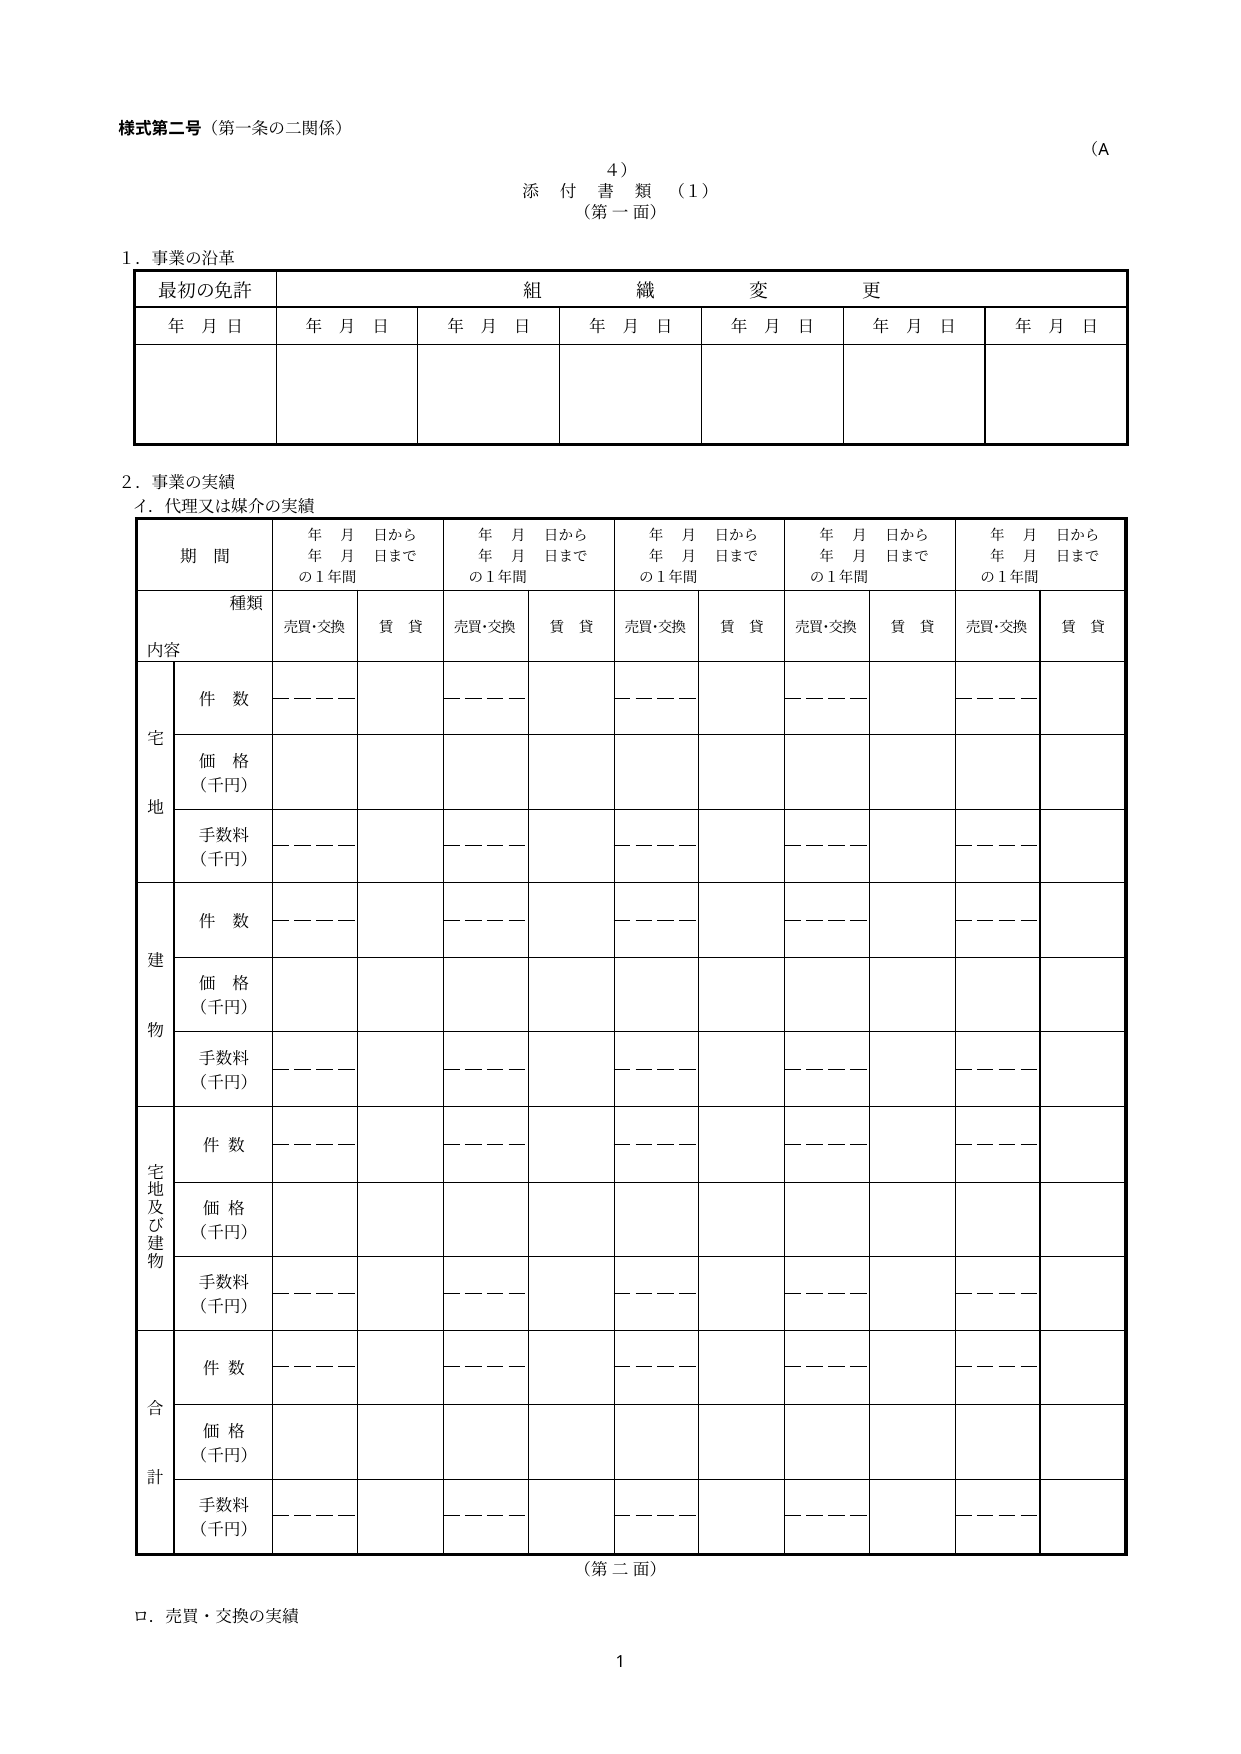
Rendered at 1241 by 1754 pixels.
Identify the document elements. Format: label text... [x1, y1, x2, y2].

table_cell [273, 662, 357, 698]
table_cell [870, 958, 955, 1031]
table_cell [273, 1331, 357, 1366]
table_cell [444, 1515, 528, 1553]
table_cell 賃 貸 [699, 591, 784, 661]
table_cell [615, 1405, 698, 1478]
table_cell [1041, 735, 1124, 809]
table_cell [1041, 1257, 1124, 1329]
table_cell [529, 1480, 614, 1553]
table_cell [699, 1405, 784, 1478]
table_cell [444, 662, 528, 698]
table_cell 売買･交換 [785, 591, 869, 661]
table_cell 種類 内容 [138, 591, 272, 661]
table_cell [444, 1144, 528, 1182]
table_cell [785, 845, 869, 882]
table_cell [1041, 1405, 1124, 1478]
table_cell [956, 1107, 1039, 1144]
table_cell [956, 1069, 1039, 1106]
table_cell [615, 810, 698, 845]
table_cell [956, 1515, 1039, 1553]
table_cell 年 月 日 [560, 308, 701, 344]
table_cell [358, 810, 443, 882]
table_cell [273, 735, 357, 809]
table_cell [956, 1366, 1039, 1404]
table_cell [444, 1257, 528, 1293]
table_cell [529, 958, 614, 1031]
table_cell [444, 1107, 528, 1144]
table_cell [358, 1405, 443, 1478]
table_cell [615, 1257, 698, 1293]
table_cell [444, 920, 528, 957]
table_cell [358, 698, 443, 734]
table_cell [870, 1107, 955, 1182]
table_cell [529, 1405, 614, 1478]
table_cell [956, 810, 1039, 845]
table_cell [273, 920, 357, 957]
table_cell 件 数 [175, 662, 272, 734]
table_cell [615, 1331, 698, 1366]
text （A４） [118, 139, 1122, 181]
table_cell [615, 1480, 698, 1515]
table_cell [956, 1293, 1039, 1329]
table_cell [615, 1032, 698, 1069]
table_cell [615, 1107, 698, 1144]
table_cell [870, 1032, 955, 1106]
table_cell 年 月 日 [986, 308, 1126, 344]
table_cell [870, 1405, 955, 1478]
table_cell 建 物 [138, 883, 173, 1106]
table_cell 売買･交換 [273, 591, 357, 661]
table_cell [444, 698, 528, 734]
table_cell [615, 735, 698, 809]
table_cell [444, 883, 528, 920]
table_header 組 織 変 更 [277, 272, 1126, 306]
table_cell [699, 735, 784, 809]
text イ．代理又は媒介の実績 [132, 493, 1122, 517]
table_cell [444, 1069, 528, 1106]
table_cell [358, 735, 443, 809]
table_cell [986, 345, 1126, 443]
table_cell [699, 883, 784, 957]
table_cell [1041, 883, 1124, 957]
table_cell [699, 1257, 784, 1329]
table_cell [418, 345, 559, 443]
table_cell [785, 810, 869, 845]
table_cell [358, 1480, 443, 1553]
text ロ．売買・交換の実績 [132, 1603, 1122, 1627]
table_cell [273, 1069, 357, 1106]
table_cell [956, 1480, 1039, 1515]
table_cell [956, 662, 1039, 698]
table_cell 件 数 [175, 1107, 272, 1182]
table_cell [444, 1293, 528, 1329]
table_cell [358, 1183, 443, 1256]
table_cell [615, 1366, 698, 1404]
table_cell [785, 1331, 869, 1366]
table_cell 宅 地 [138, 662, 173, 882]
table_cell [444, 958, 528, 1031]
table_cell [699, 1331, 784, 1404]
table_cell [358, 1107, 443, 1182]
table_cell [699, 662, 784, 734]
table_cell [273, 1515, 357, 1553]
table_cell [870, 1257, 955, 1329]
table_cell [785, 1366, 869, 1404]
table_cell [1041, 958, 1124, 1031]
table_cell [1041, 1480, 1124, 1553]
table_cell [956, 1405, 1039, 1478]
table_cell [444, 845, 528, 882]
table_cell [444, 735, 528, 809]
table_cell [1041, 1032, 1124, 1106]
table_cell [529, 698, 614, 734]
table_cell [615, 845, 698, 882]
table_cell [273, 1257, 357, 1293]
table_cell [273, 845, 357, 882]
table_cell [870, 1480, 955, 1553]
table_cell [1041, 662, 1124, 734]
table_cell [956, 698, 1039, 734]
table_cell 賃 貸 [870, 591, 955, 661]
table_cell [699, 958, 784, 1031]
table_cell [785, 1405, 869, 1478]
table_cell [358, 1032, 443, 1106]
table_cell [444, 1405, 528, 1478]
table_cell [529, 1107, 614, 1182]
table_cell [785, 698, 869, 734]
table_cell 宅地及び建物 [138, 1107, 173, 1329]
table_cell [444, 1480, 528, 1515]
table_cell [956, 735, 1039, 809]
table_cell [615, 1069, 698, 1106]
table_cell [956, 920, 1039, 957]
table_header 最初の免許 [136, 272, 276, 306]
table_cell [529, 1257, 614, 1329]
table_cell 売買･交換 [444, 591, 528, 661]
table_cell [785, 883, 869, 920]
table_cell [956, 1144, 1039, 1182]
table_cell [615, 958, 698, 1031]
table_cell [956, 1032, 1039, 1069]
table_cell [785, 662, 869, 698]
table_cell [273, 1107, 357, 1144]
table_cell [956, 1257, 1039, 1293]
table_cell 価 格 （千円） [175, 1183, 272, 1256]
table_cell 価 格 （千円） [175, 735, 272, 809]
table_cell 件 数 [175, 1331, 272, 1404]
table_cell [529, 735, 614, 809]
text １．事業の沿革 [118, 245, 1122, 269]
table_cell [699, 810, 784, 882]
table_cell [273, 698, 357, 734]
table_cell [956, 958, 1039, 1031]
table_cell [956, 1331, 1039, 1366]
table_cell [358, 662, 443, 698]
table_cell [785, 1032, 869, 1069]
table_header 年 月 日から 年 月 日まで の１年間 [273, 520, 443, 589]
table_cell [136, 345, 276, 443]
table_cell [529, 1032, 614, 1106]
table_cell 年 月 日 [277, 308, 417, 344]
table_cell [699, 1107, 784, 1182]
table_cell [870, 883, 955, 957]
table_cell 件 数 [175, 883, 272, 957]
table_cell [273, 1293, 357, 1329]
table_cell 手数料 （千円） [175, 810, 272, 882]
table_cell [358, 958, 443, 1031]
table_cell 売買･交換 [615, 591, 698, 661]
table_cell [785, 958, 869, 1031]
text （第 二 面） [118, 1556, 1122, 1580]
table_cell [785, 1257, 869, 1293]
table_cell [560, 345, 701, 443]
table_cell [273, 958, 357, 1031]
table_cell [785, 735, 869, 809]
table_cell [277, 345, 417, 443]
table_cell [615, 883, 698, 920]
table_cell [785, 1144, 869, 1182]
table_cell [358, 1257, 443, 1329]
table_cell [273, 883, 357, 920]
table_cell [956, 845, 1039, 882]
table_cell [785, 1069, 869, 1106]
table_cell [529, 662, 614, 698]
table_cell [529, 883, 614, 957]
table_cell [358, 1331, 443, 1404]
table_cell 手数料 （千円） [175, 1480, 272, 1553]
table_cell [1041, 810, 1124, 882]
table_cell [615, 1144, 698, 1182]
table_cell [615, 1515, 698, 1553]
table_cell [844, 345, 984, 443]
text 添 付 書 類 （１） [118, 181, 1122, 201]
table_cell [699, 1183, 784, 1256]
table_header 期 間 [138, 520, 272, 589]
table_cell [444, 1183, 528, 1256]
table_cell [444, 810, 528, 845]
table_cell [444, 1331, 528, 1366]
table_cell 価 格 （千円） [175, 1405, 272, 1478]
table_cell [785, 1515, 869, 1553]
table_cell [615, 1293, 698, 1329]
table_cell [699, 1480, 784, 1553]
table_cell 合 計 [138, 1331, 173, 1553]
table_cell [870, 1331, 955, 1404]
table_cell [956, 883, 1039, 920]
table_cell [273, 1183, 357, 1256]
table_cell 年 月 日 [136, 308, 276, 344]
table_cell [785, 1293, 869, 1329]
table_cell [615, 920, 698, 957]
table_cell [870, 810, 955, 882]
table_cell [702, 345, 843, 443]
table_cell [870, 735, 955, 809]
table_cell [785, 1107, 869, 1144]
table_cell [956, 1183, 1039, 1256]
table_cell [273, 1144, 357, 1182]
table_header 年 月 日から 年 月 日まで の１年間 [785, 520, 955, 589]
table_cell [444, 1366, 528, 1404]
table_cell [1041, 1107, 1124, 1182]
table_header 年 月 日から 年 月 日まで の１年間 [956, 520, 1124, 589]
table_cell [529, 1183, 614, 1256]
table_cell 年 月 日 [418, 308, 559, 344]
table_cell [1041, 1183, 1124, 1256]
table_cell [358, 883, 443, 957]
table_cell [273, 1366, 357, 1404]
table_cell [699, 1032, 784, 1106]
table_cell 年 月 日 [844, 308, 984, 344]
table_cell [273, 1032, 357, 1069]
table_cell 手数料 （千円） [175, 1032, 272, 1106]
table_cell [444, 1032, 528, 1069]
text （第 一 面） [118, 201, 1122, 222]
table_header 年 月 日から 年 月 日まで の１年間 [615, 520, 784, 589]
table_cell [870, 662, 955, 734]
table_cell [273, 810, 357, 845]
table_cell 賃 貸 [358, 591, 443, 661]
table_cell [273, 1480, 357, 1515]
table_cell 手数料 （千円） [175, 1257, 272, 1329]
table_cell [785, 920, 869, 957]
table_cell 賃 貸 [1041, 591, 1124, 661]
table_cell 賃 貸 [529, 591, 614, 661]
table_header 年 月 日から 年 月 日まで の１年間 [444, 520, 614, 589]
table_cell [615, 662, 698, 698]
table_cell [785, 1480, 869, 1515]
table_cell [273, 1405, 357, 1478]
table_cell [785, 1183, 869, 1256]
table_cell [529, 810, 614, 882]
text ２．事業の実績 [118, 469, 1122, 493]
table_cell [1041, 1331, 1124, 1404]
table_cell [615, 1183, 698, 1256]
table_cell 年 月 日 [702, 308, 843, 344]
table_cell 価 格 （千円） [175, 958, 272, 1031]
table_cell [870, 1183, 955, 1256]
table_cell [529, 1331, 614, 1404]
table_cell [615, 698, 698, 734]
text 様式第二号（第一条の二関係） [118, 118, 1122, 139]
table_cell 売買･交換 [956, 591, 1039, 661]
